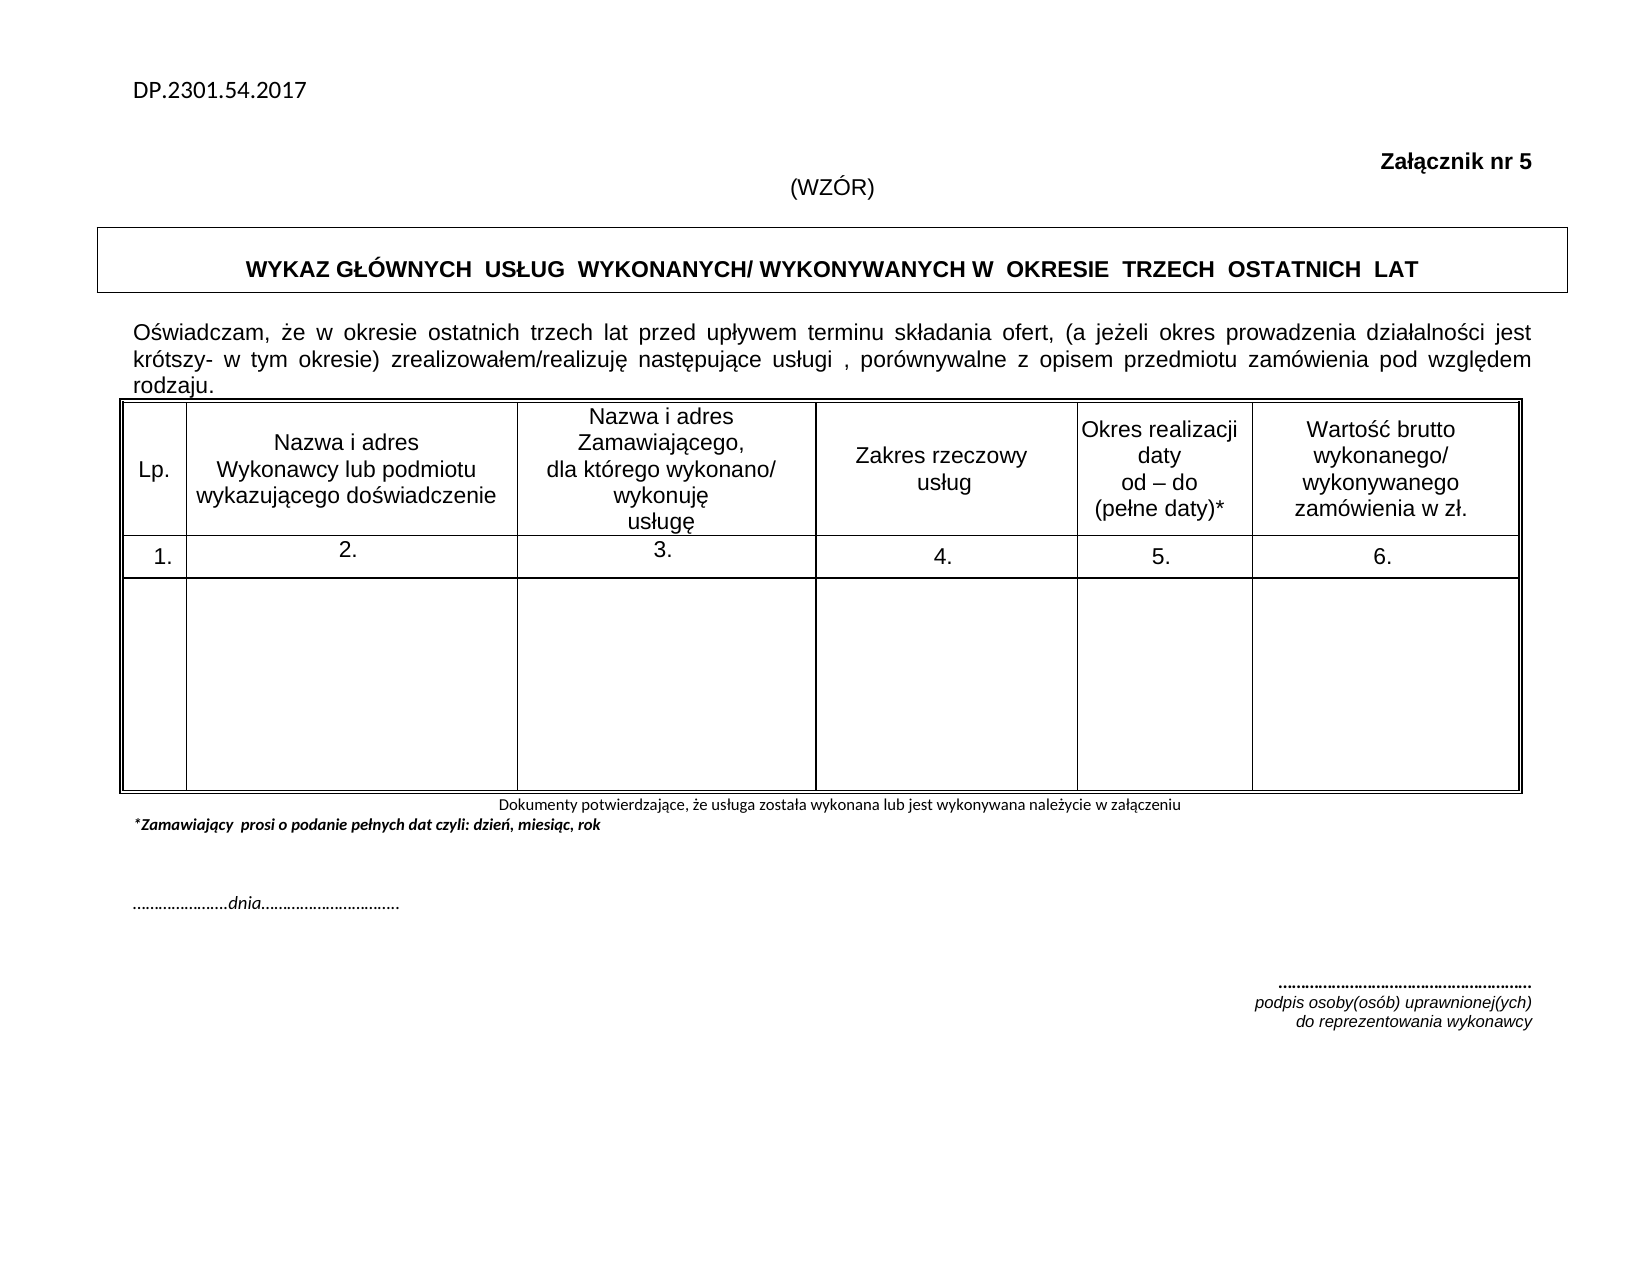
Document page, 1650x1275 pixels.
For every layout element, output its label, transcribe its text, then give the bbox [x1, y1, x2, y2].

text ………………………………………………… [133, 970, 1532, 993]
table_cell [817, 536, 1077, 577]
table_cell [187, 579, 517, 789]
text Dokumenty potwierdzające, że usługa została wykonana lub jest wykonywana należycie w załączeniu [148, 794, 1532, 814]
text *Zamawiający prosi o podanie pełnych dat czyli: dzień, miesiąc, rok [133, 814, 1532, 835]
table_cell [817, 579, 1077, 789]
table_header Wartość brutto wykonanego/ wykonywanego zamówienia w zł. [1253, 403, 1518, 535]
text ………………….dnia………………………….. [133, 891, 1532, 914]
table_cell [1253, 579, 1518, 789]
text podpis osoby(osób) uprawnionej(ych) [133, 993, 1532, 1012]
table_cell [1078, 536, 1252, 577]
table_header Lp. [124, 403, 186, 535]
table_cell [518, 579, 815, 789]
table_cell [187, 536, 517, 577]
text Oświadczam, że w okresie ostatnich trzech lat przed upływem terminu składania ofert, (a jeżeli okres prowadzenia działalności jest krótszy- w tym okresie) zrealizowałem/realizuję następujące usługi , porównywalne z opisem przedmiotu zamówienia pod względem rodzaju. [133, 319, 1532, 398]
table_header Okres realizacji daty od – do (pełne daty)* [1078, 403, 1252, 535]
table_header Zakres rzeczowy usług [817, 403, 1077, 535]
text do reprezentowania wykonawcy [133, 1012, 1532, 1031]
table_header Nazwa i adres Wykonawcy lub podmiotu wykazującego doświadczenie [187, 403, 517, 535]
table_cell [1253, 536, 1518, 577]
text (WZÓR) [133, 174, 1532, 200]
text Załącznik nr 5 [133, 148, 1532, 174]
table_header WYKAZ GŁÓWNYCH USŁUG WYKONANYCH/ WYKONYWANYCH W OKRESIE TRZECH OSTATNICH LAT [98, 228, 1567, 292]
table_cell [124, 579, 186, 789]
table_header Nazwa i adres Zamawiającego, dla którego wykonano/ wykonuję usługę [518, 403, 815, 535]
table_cell [124, 536, 186, 577]
table_cell [518, 536, 815, 577]
table_cell [1078, 579, 1252, 789]
